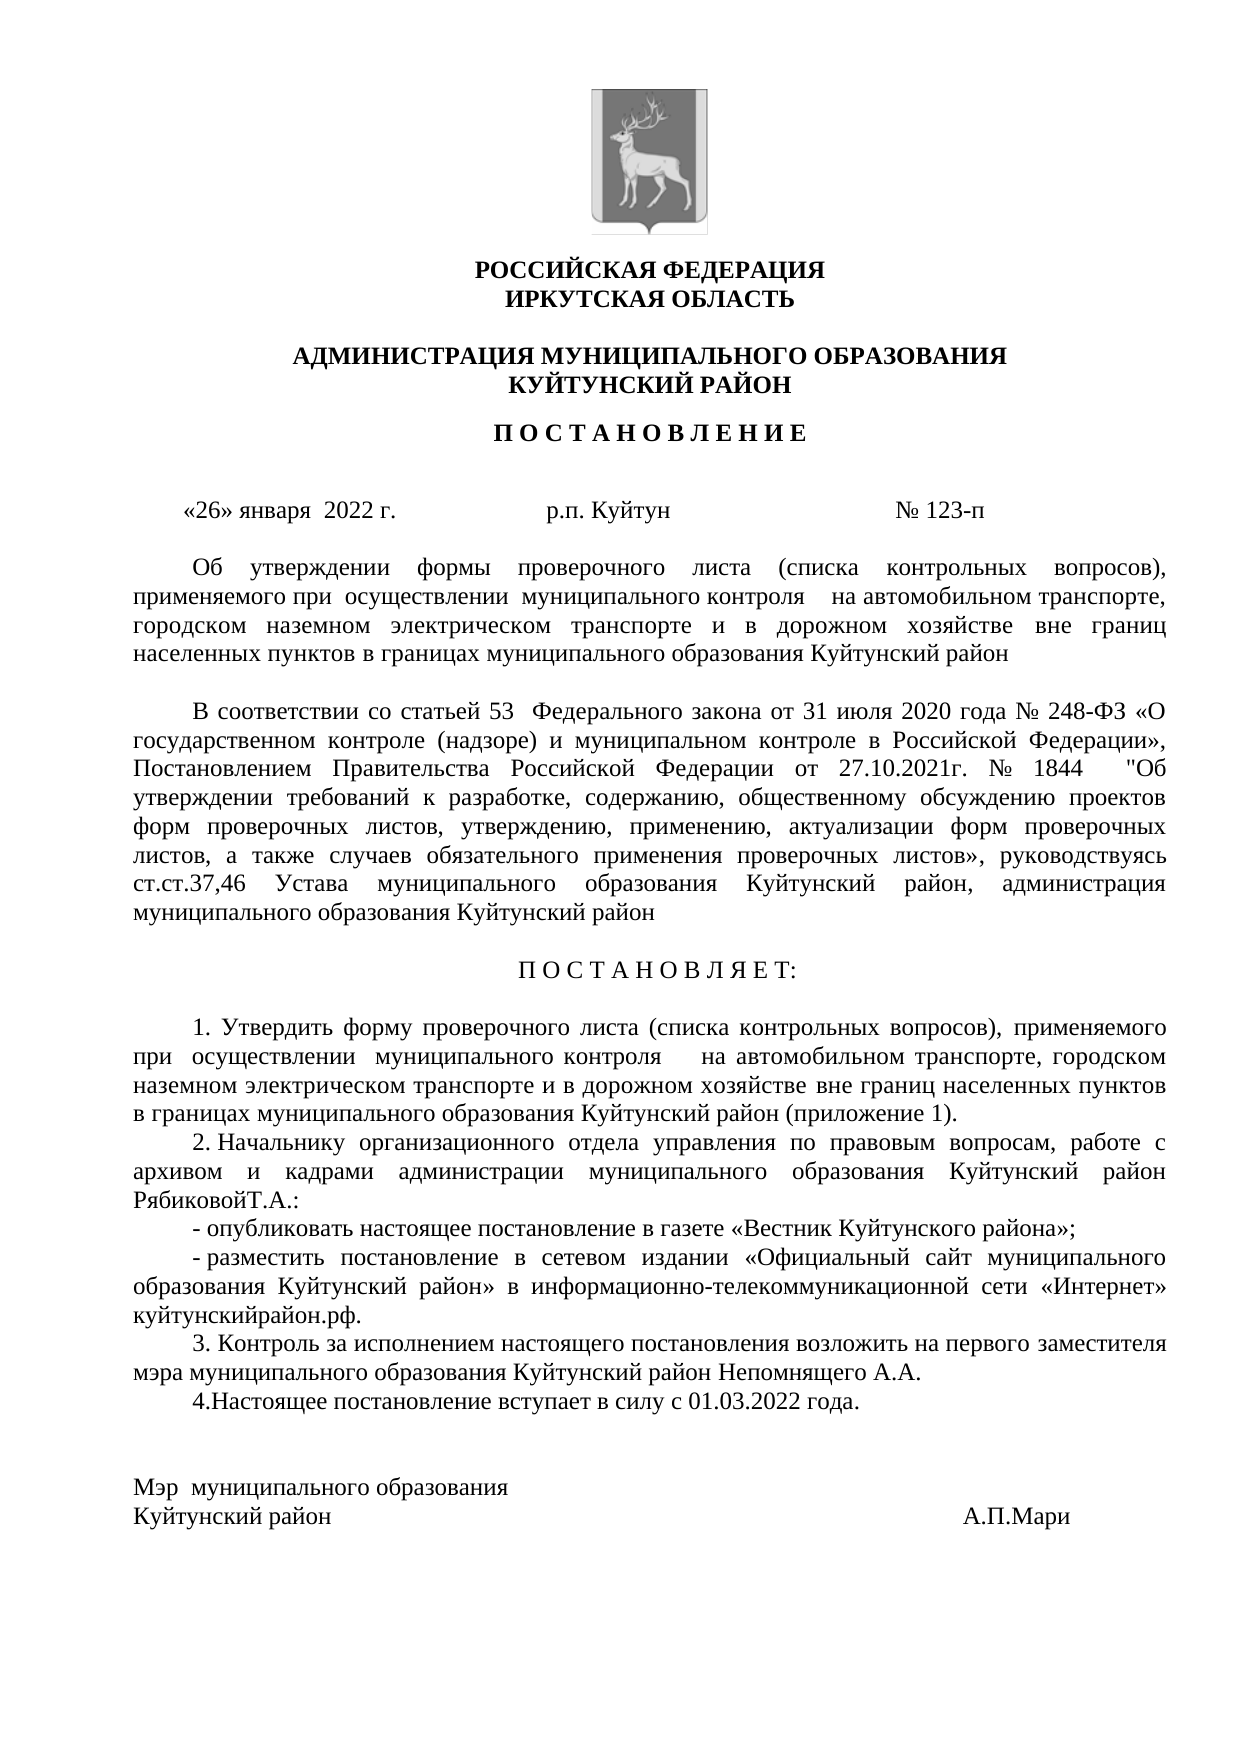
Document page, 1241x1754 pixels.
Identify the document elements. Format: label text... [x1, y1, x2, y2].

text 2. Начальнику организационного отдела управления по правовым вопросам, работе с архивом и кадрами администрации муниципального образования Куйтунский район РябиковойТ.А.: [133, 1127, 1167, 1213]
text Куйтунский район А.П.Мари [133, 1501, 1167, 1530]
text «26» января 2022 г. р.п. Куйтун № 123-п [133, 495, 1167, 523]
text 3. Контроль за исполнением настоящего постановления возложить на первого заместителя мэра муниципального образования Куйтунский район Непомнящего А.А. [133, 1328, 1167, 1386]
text РОССИЙСКАЯ ФЕДЕРАЦИЯ [133, 255, 1167, 284]
text Мэр муниципального образования [133, 1472, 1167, 1501]
text П О С Т А Н О В Л Я Е Т: [88, 955, 1167, 983]
text - разместить постановление в сетевом издании «Официальный сайт муниципального образования Куйтунский район» в информационно-телекоммуникационной сети «Интернет» куйтунскийрайон.рф. [133, 1242, 1167, 1328]
text П О С Т А Н О В Л Е Н И Е [133, 418, 1167, 447]
text В соответствии со статьей 53 Федерального закона от 31 июля 2020 года № 248-ФЗ «О государственном контроле (надзоре) и муниципальном контроле в Российской Федерации», Постановлением Правительства Российской Федерации от 27.10.2021г. № 1844 "Об утверждении требований к разработке, содержанию, общественному обсуждению проектов форм проверочных листов, утверждению, применению, актуализации форм проверочных листов, а также случаев обязательного применения проверочных листов», руководствуясь ст.ст.37,46 Устава муниципального образования Куйтунский район, администрация муниципального образования Куйтунский район [133, 840, 1167, 926]
text - опубликовать настоящее постановление в газете «Вестник Куйтунского района»; [133, 1213, 1167, 1242]
text АДМИНИСТРАЦИЯ МУНИЦИПАЛЬНОГО ОБРАЗОВАНИЯ [133, 341, 1167, 370]
text В соответствии со статьей 53 Федерального закона от 31 июля 2020 года № 248-ФЗ «О государственном контроле (надзоре) и муниципальном контроле в Российской Федерации», Постановлением Правительства Российской Федерации от 27.10.2021г. № 1844 "Об утверждении требований к разработке, содержанию, общественному обсуждению проектов форм проверочных листов, утверждению, применению, актуализации форм проверочных листов, а также случаев обязательного применения проверочных листов», руководствуясь ст.ст.37,46 Устава муниципального образования Куйтунский район, администрация муниципального образования Куйтунский район [133, 696, 1167, 782]
text КУЙТУНСКИЙ РАЙОН [133, 370, 1167, 399]
text 4.Настоящее постановление вступает в силу с 01.03.2022 года. [133, 1386, 1167, 1415]
text ИРКУТСКАЯ ОБЛАСТЬ [133, 284, 1167, 313]
text Об утверждении формы проверочного листа (списка контрольных вопросов), применяемого при осуществлении муниципального контроля на автомобильном транспорте, городском наземном электрическом транспорте и в дорожном хозяйстве вне границ населенных пунктов в границах муниципального образования Куйтунский район [133, 552, 1167, 667]
text 1. Утвердить форму проверочного листа (списка контрольных вопросов), применяемого при осуществлении муниципального контроля на автомобильном транспорте, городском наземном электрическом транспорте и в дорожном хозяйстве вне границ населенных пунктов в границах муниципального образования Куйтунский район (приложение 1). [133, 1012, 1167, 1127]
